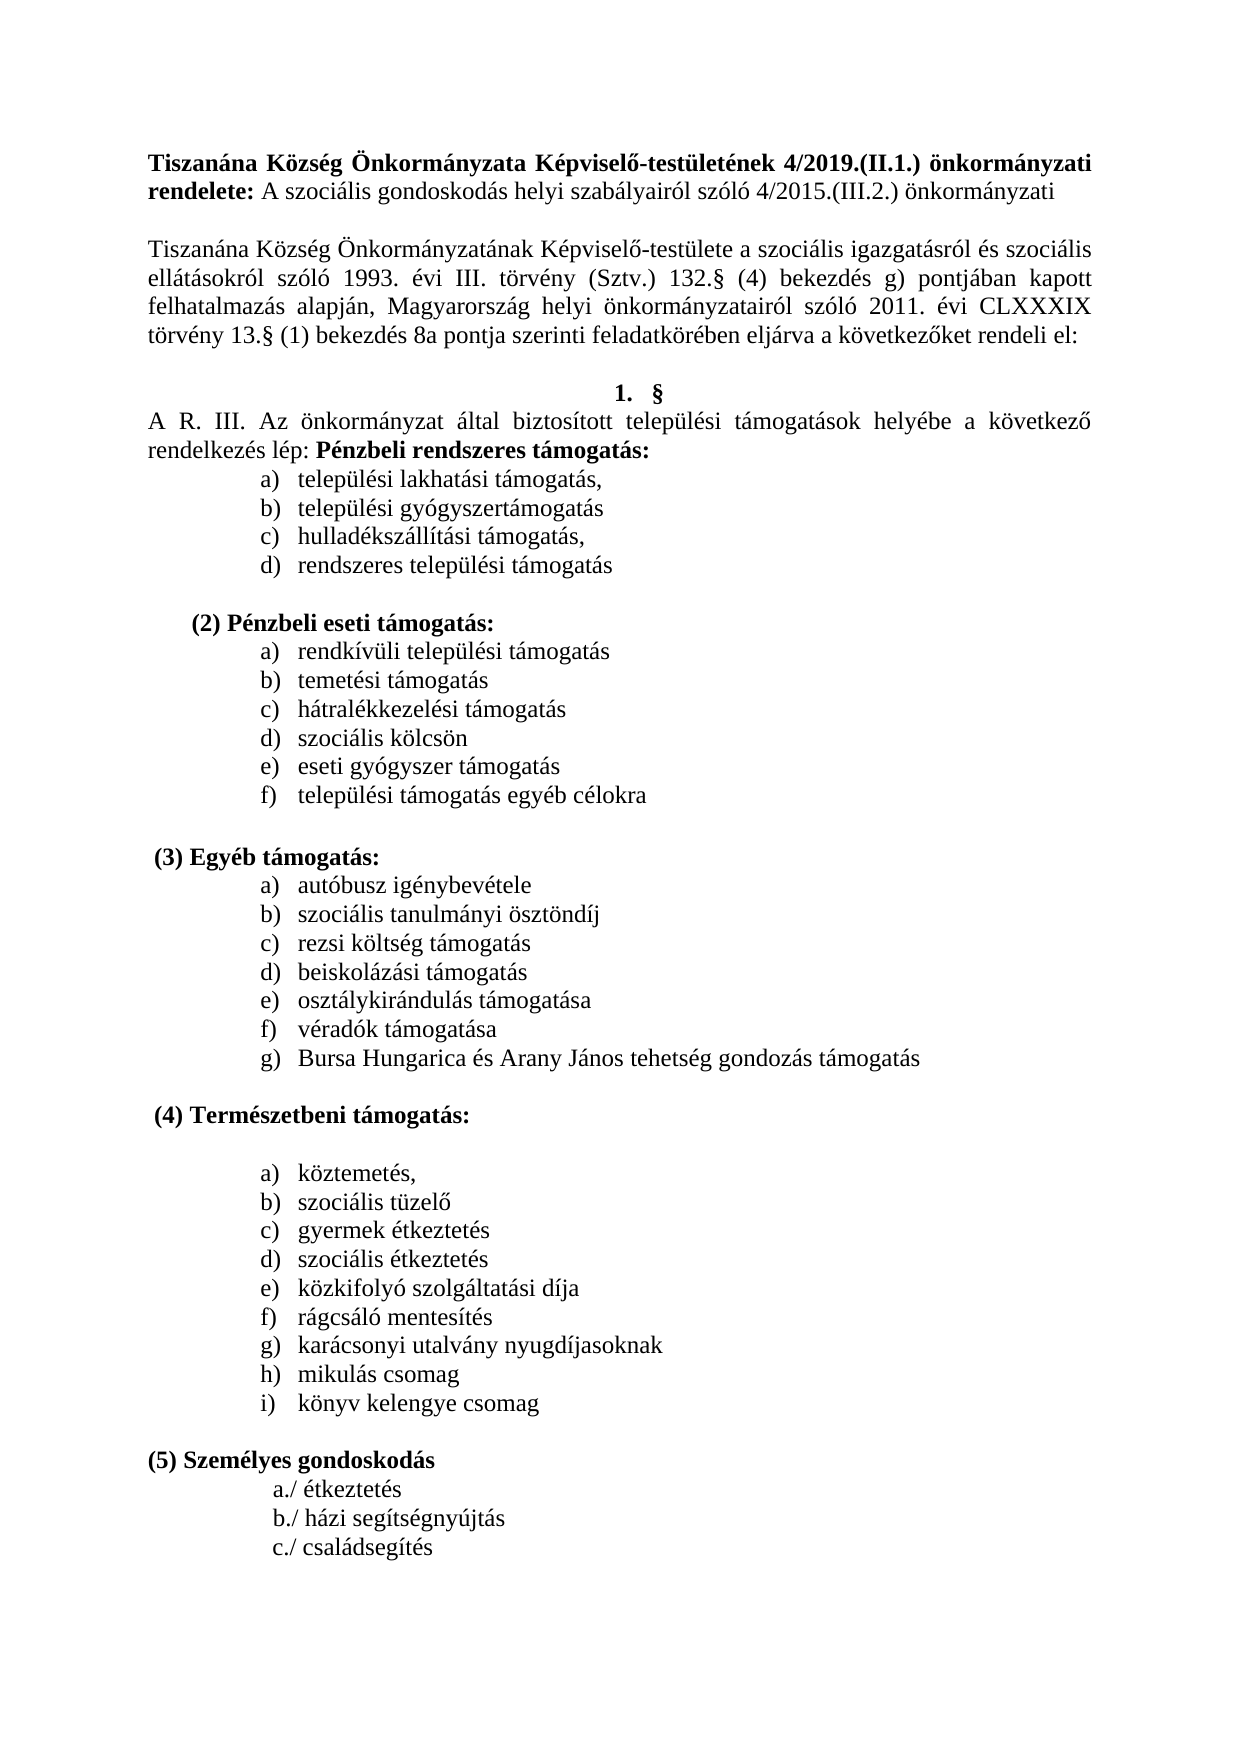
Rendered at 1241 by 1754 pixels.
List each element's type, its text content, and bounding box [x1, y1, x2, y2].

list települési támogatás egyéb célokra [260, 780, 1093, 809]
list szociális tanulmányi ösztöndíj [260, 899, 1093, 928]
text Tiszanána Község Önkormányzatának Képviselő-testülete a szociális igazgatásról és szociális ellátásokról szóló 1993. évi III. törvény (Sztv.) 132.§ (4) bekezdés g) pontjában kapott felhatalmazás alapján, Magyarország helyi önkormányzatairól szóló 2011. évi CLXXXIX törvény 13.§ (1) bekezdés 8a pontja szerinti feladatkörében eljárva a következőket rendeli el: [148, 234, 1093, 349]
list mikulás csomag [260, 1359, 1093, 1388]
text A R. III. Az önkormányzat által biztosított települési támogatások helyébe a következő rendelkezés lép: Pénzbeli rendszeres támogatás: [148, 406, 1093, 464]
list temetési támogatás [260, 665, 1093, 694]
text Tiszanána Község Önkormányzata Képviselő-testületének 4/2019.(II.1.) önkormányzati rendelete: A szociális gondoskodás helyi szabályairól szóló 4/2015.(III.2.) önkormányzati [148, 148, 1093, 205]
list § [185, 378, 1093, 406]
text (5) Személyes gondoskodás [148, 1446, 1093, 1474]
text (4) Természetbeni támogatás: [148, 1101, 1093, 1129]
text (2) Pénzbeli eseti támogatás: [148, 608, 1093, 636]
list települési lakhatási támogatás, [260, 464, 1093, 493]
text (3) Egyéb támogatás: [148, 842, 1093, 871]
list Bursa Hungarica és Arany János tehetség gondozás támogatás [260, 1043, 1093, 1072]
list gyermek étkeztetés [260, 1216, 1093, 1244]
list osztálykirándulás támogatása [260, 986, 1093, 1014]
text a./ étkeztetés [148, 1474, 1093, 1503]
list eseti gyógyszer támogatás [260, 751, 1093, 780]
list rezsi költség támogatás [260, 928, 1093, 957]
list könyv kelengye csomag [260, 1388, 1093, 1417]
list rendkívüli települési támogatás [260, 636, 1093, 665]
list közkifolyó szolgáltatási díja [260, 1273, 1093, 1302]
list c./ családsegítés [266, 1532, 1093, 1561]
list települési gyógyszertámogatás [260, 493, 1093, 521]
list szociális kölcsön [260, 723, 1093, 751]
list hulladékszállítási támogatás, [260, 521, 1093, 550]
list szociális tüzelő [260, 1187, 1093, 1216]
list rágcsáló mentesítés [260, 1302, 1093, 1331]
list rendszeres települési támogatás [260, 550, 1093, 579]
list beiskolázási támogatás [260, 957, 1093, 986]
text b./ házi segítségnyújtás [148, 1503, 1093, 1532]
list szociális étkeztetés [260, 1244, 1093, 1273]
list véradók támogatása [260, 1014, 1093, 1043]
list köztemetés, [260, 1158, 1093, 1187]
list autóbusz igénybevétele [260, 871, 1093, 899]
list hátralékkezelési támogatás [260, 694, 1093, 723]
list karácsonyi utalvány nyugdíjasoknak [260, 1331, 1093, 1359]
